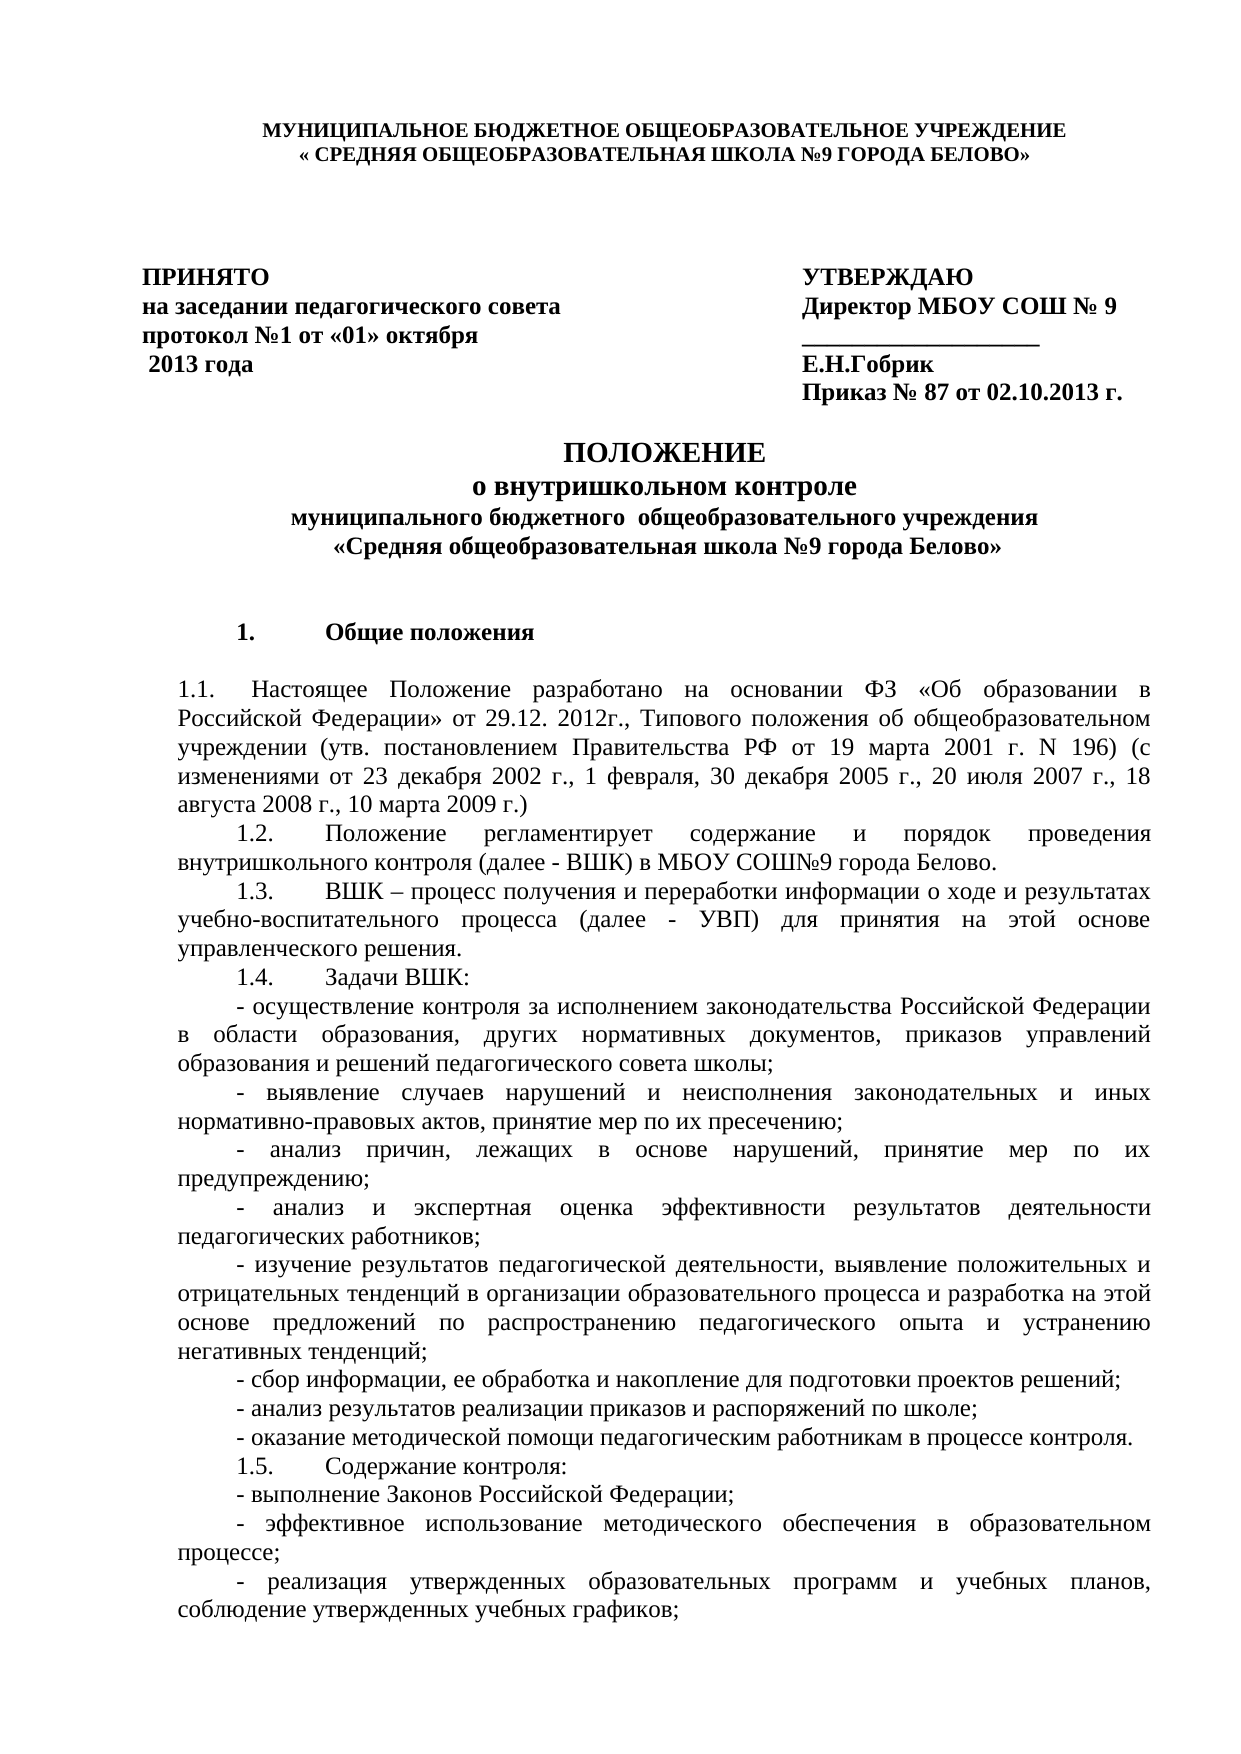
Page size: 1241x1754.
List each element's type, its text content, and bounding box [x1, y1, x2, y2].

text - сбор информации, ее обработка и накопление для подготовки проектов решений; [177, 1364, 1152, 1393]
text - анализ результатов реализации приказов и распоряжений по школе; [177, 1393, 1152, 1422]
text - анализ причин, лежащих в основе нарушений, принятие мер по их предупреждению; [177, 1134, 1152, 1192]
text 1.2. Положение регламентирует содержание и порядок проведения внутришкольного контроля (далее - ВШК) в МБОУ СОШ№9 города Белово. [177, 818, 1152, 876]
text - выявление случаев нарушений и неисполнения законодательных и иных нормативно-правовых актов, принятие мер по их пресечению; [177, 1077, 1152, 1134]
text 1.1. Настоящее Положение разработано на основании ФЗ «Об образовании в Российской Федерации» от 29.12. 2012г., Типового положения об общеобразовательном учреждении (утв. постановлением Правительства РФ от 19 марта 2001 г. N 196) (с изменениями от 23 декабря 2002 г., 1 февраля, 30 декабря 2005 г., 20 июля 2007 г., 18 августа 2008 г., 10 марта 2009 г.) [177, 674, 1152, 818]
text - анализ и экспертная оценка эффективности результатов деятельности педагогических работников; [177, 1192, 1152, 1249]
text 1.4. Задачи ВШК: [177, 962, 1152, 991]
text «Средняя общеобразовательная школа №9 города Белово» [177, 531, 1152, 559]
text - изучение результатов педагогической деятельности, выявление положительных и отрицательных тенденций в организации образовательного процесса и разработка на этой основе предложений по распространению педагогического опыта и устранению негативных тенденций; [177, 1249, 1152, 1364]
text « СРЕДНЯЯ ОБЩЕОБРАЗОВАТЕЛЬНАЯ ШКОЛА №9 ГОРОДА БЕЛОВО» [177, 142, 1152, 166]
text о внутришкольном контроле [177, 468, 1152, 502]
table_header УТВЕРЖДАЮ Директор МБОУ СОШ № 9 ___________________ Е.Н.Гобрик Приказ № 87 от 02.10.2013 г. [802, 263, 1187, 435]
text - выполнение Законов Российской Федерации; [177, 1479, 1152, 1508]
text - эффективное использование методического обеспечения в образовательном процессе; [177, 1508, 1152, 1566]
text МУНИЦИПАЛЬНОЕ БЮДЖЕТНОЕ ОБЩЕОБРАЗОВАТЕЛЬНОЕ УЧРЕЖДЕНИЕ [177, 118, 1152, 142]
text 1.3. ВШК – процесс получения и переработки информации о ходе и результатах учебно-воспитательного процесса (далее - УВП) для принятия на этой основе управленческого решения. [177, 876, 1152, 962]
text ПОЛОЖЕНИЕ [177, 435, 1152, 468]
text 1.5. Содержание контроля: [177, 1451, 1152, 1479]
text - реализация утвержденных образовательных программ и учебных планов, соблюдение утвержденных учебных графиков; [177, 1566, 1152, 1623]
text - осуществление контроля за исполнением законодательства Российской Федерации в области образования, других нормативных документов, приказов управлений образования и решений педагогического совета школы; [177, 991, 1152, 1077]
text муниципального бюджетного общеобразовательного учреждения [177, 502, 1152, 531]
list Общие положения [177, 617, 1152, 646]
text - оказание методической помощи педагогическим работникам в процессе контроля. [177, 1422, 1152, 1451]
table_header ПРИНЯТО на заседании педагогического совета протокол №1 от «01» октября 2013 года [142, 263, 802, 435]
